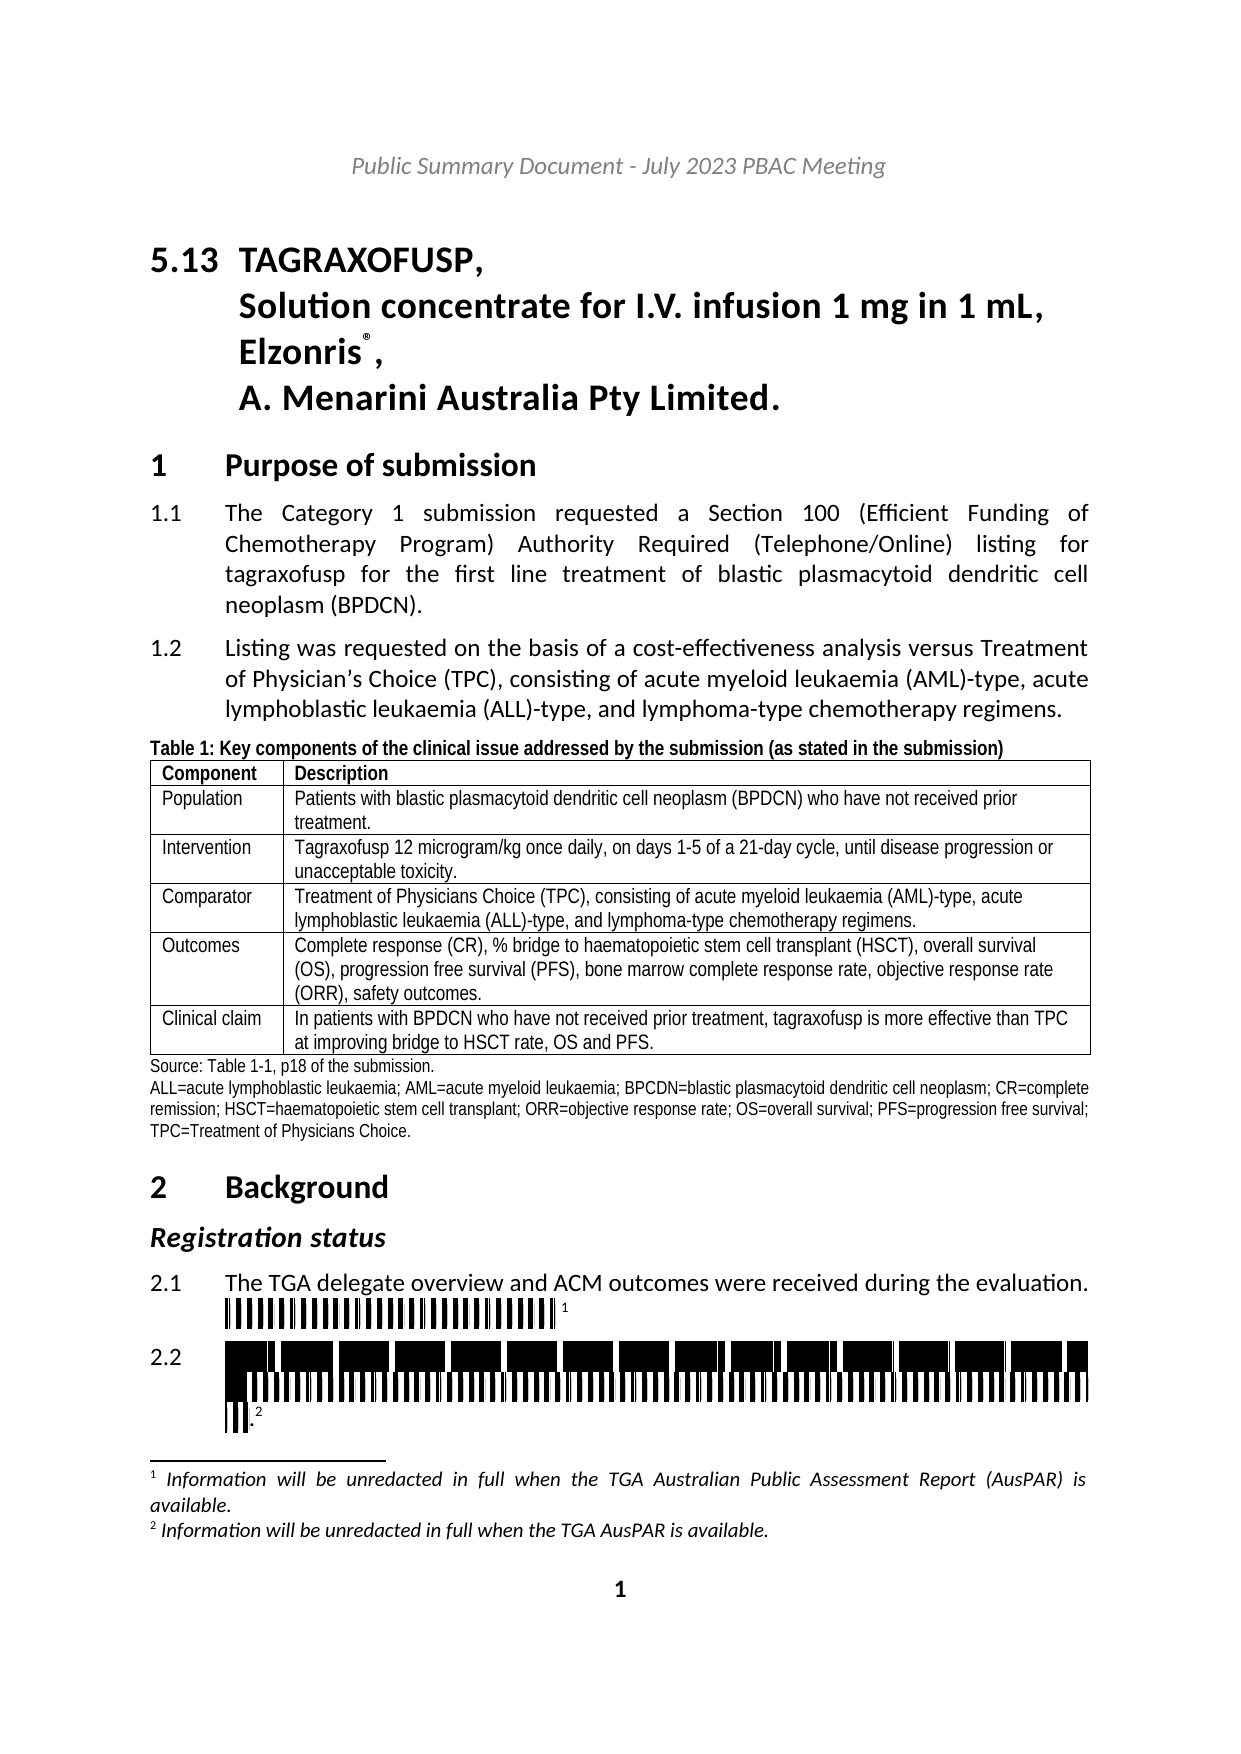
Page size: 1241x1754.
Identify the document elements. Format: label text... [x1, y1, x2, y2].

table_cell Tagraxofusp 12 microgram/kg once daily, on days 1-5 of a 21-day cycle, until disease progression or unacceptable toxicity. [284, 835, 1090, 883]
table_cell Treatment of Physicians Choice (TPC), consisting of acute myeloid leukaemia (AML)-type, acute lymphoblastic leukaemia (ALL)-type, and lymphoma-type chemotherapy regimens. [284, 884, 1090, 932]
text ALL=acute lymphoblastic leukaemia; AML=acute myeloid leukaemia; BPCDN=blastic plasmacytoid dendritic cell neoplasm; CR=complete remission; HSCT=haematopoietic stem cell transplant; ORR=objective response rate; OS=overall survival; PFS=progression free survival; TPC=Treatment of Physicians Choice. [150, 1077, 1090, 1141]
table_cell Patients with blastic plasmacytoid dendritic cell neoplasm (BPDCN) who have not received prior treatment. [284, 786, 1090, 834]
table_cell Clinical claim [151, 1006, 283, 1054]
table_header Description [284, 761, 1090, 785]
subtitle 5.13 TAGRAXOFUSP, Solution concentrate for I.V. infusion 1 mg in 1 mL, Elzonris®, A. Menarini Australia Pty Limited. [150, 236, 1090, 419]
table_cell Comparator [151, 884, 283, 932]
subtitle Table 1: Key components of the clinical issue addressed by the submission (as stated in the submission) [150, 736, 1090, 760]
subtitle Purpose of submission [150, 444, 1090, 485]
text The Category 1 submission requested a Section 100 (Efficient Funding of Chemotherapy Program) Authority Required (Telephone/Online) listing for tagraxofusp for the first line treatment of blastic plasmacytoid dendritic cell neoplasm (BPDCN). [150, 498, 1090, 620]
text The TGA delegate overview and ACM outcomes were received during the evaluation. | | | | | | | | | | | | | | | | | | | | | | | | | | | | | | | | | | | | | | | | | | | | | | | | | | | | | | | | | | | | | | [150, 1268, 1090, 1329]
text ||| ||| ||| ||| ||| ||| ||| ||| ||| ||| ||| ||| ||| ||| ||| ||| ||| ||| ||| ||| ||| ||| ||| ||| ||| ||| ||| ||| ||| ||| ||| ||| | | | | | | | | | | | | | | | | | | | | | | | | | | | | | | | | | | | | | | | | | | | | | | | | | | | | | | | | | | | | | | | | | | | | | | | | | | | | | | | | | | | | | | | | | | | | | | | | | | | | | | | | | | | | | | | | | | | | | | | | | | | | | | | | | | | | | | | | | | | | | | | | | | | | | | | | | | | | | | | |. [247, 1341, 1090, 1433]
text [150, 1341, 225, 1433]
text Source: Table 1-1, p18 of the submission. [150, 1055, 1090, 1077]
table_cell Population [151, 786, 283, 834]
table_cell Intervention [151, 835, 283, 883]
table_cell Outcomes [151, 933, 283, 1005]
table_header Component [151, 761, 283, 785]
table_cell Complete response (CR), % bridge to haematopoietic stem cell transplant (HSCT), overall survival (OS), progression free survival (PFS), bone marrow complete response rate, objective response rate (ORR), safety outcomes. [284, 933, 1090, 1005]
text Listing was requested on the basis of a cost-effectiveness analysis versus Treatment of Physician’s Choice (TPC), consisting of acute myeloid leukaemia (AML)-type, acute lymphoblastic leukaemia (ALL)-type, and lymphoma-type chemotherapy regimens. [150, 632, 1090, 724]
subtitle Registration status [150, 1219, 1090, 1255]
table_cell In patients with BPDCN who have not received prior treatment, tagraxofusp is more effective than TPC at improving bridge to HSCT rate, OS and PFS. [284, 1006, 1090, 1054]
subtitle Background [150, 1166, 1090, 1207]
